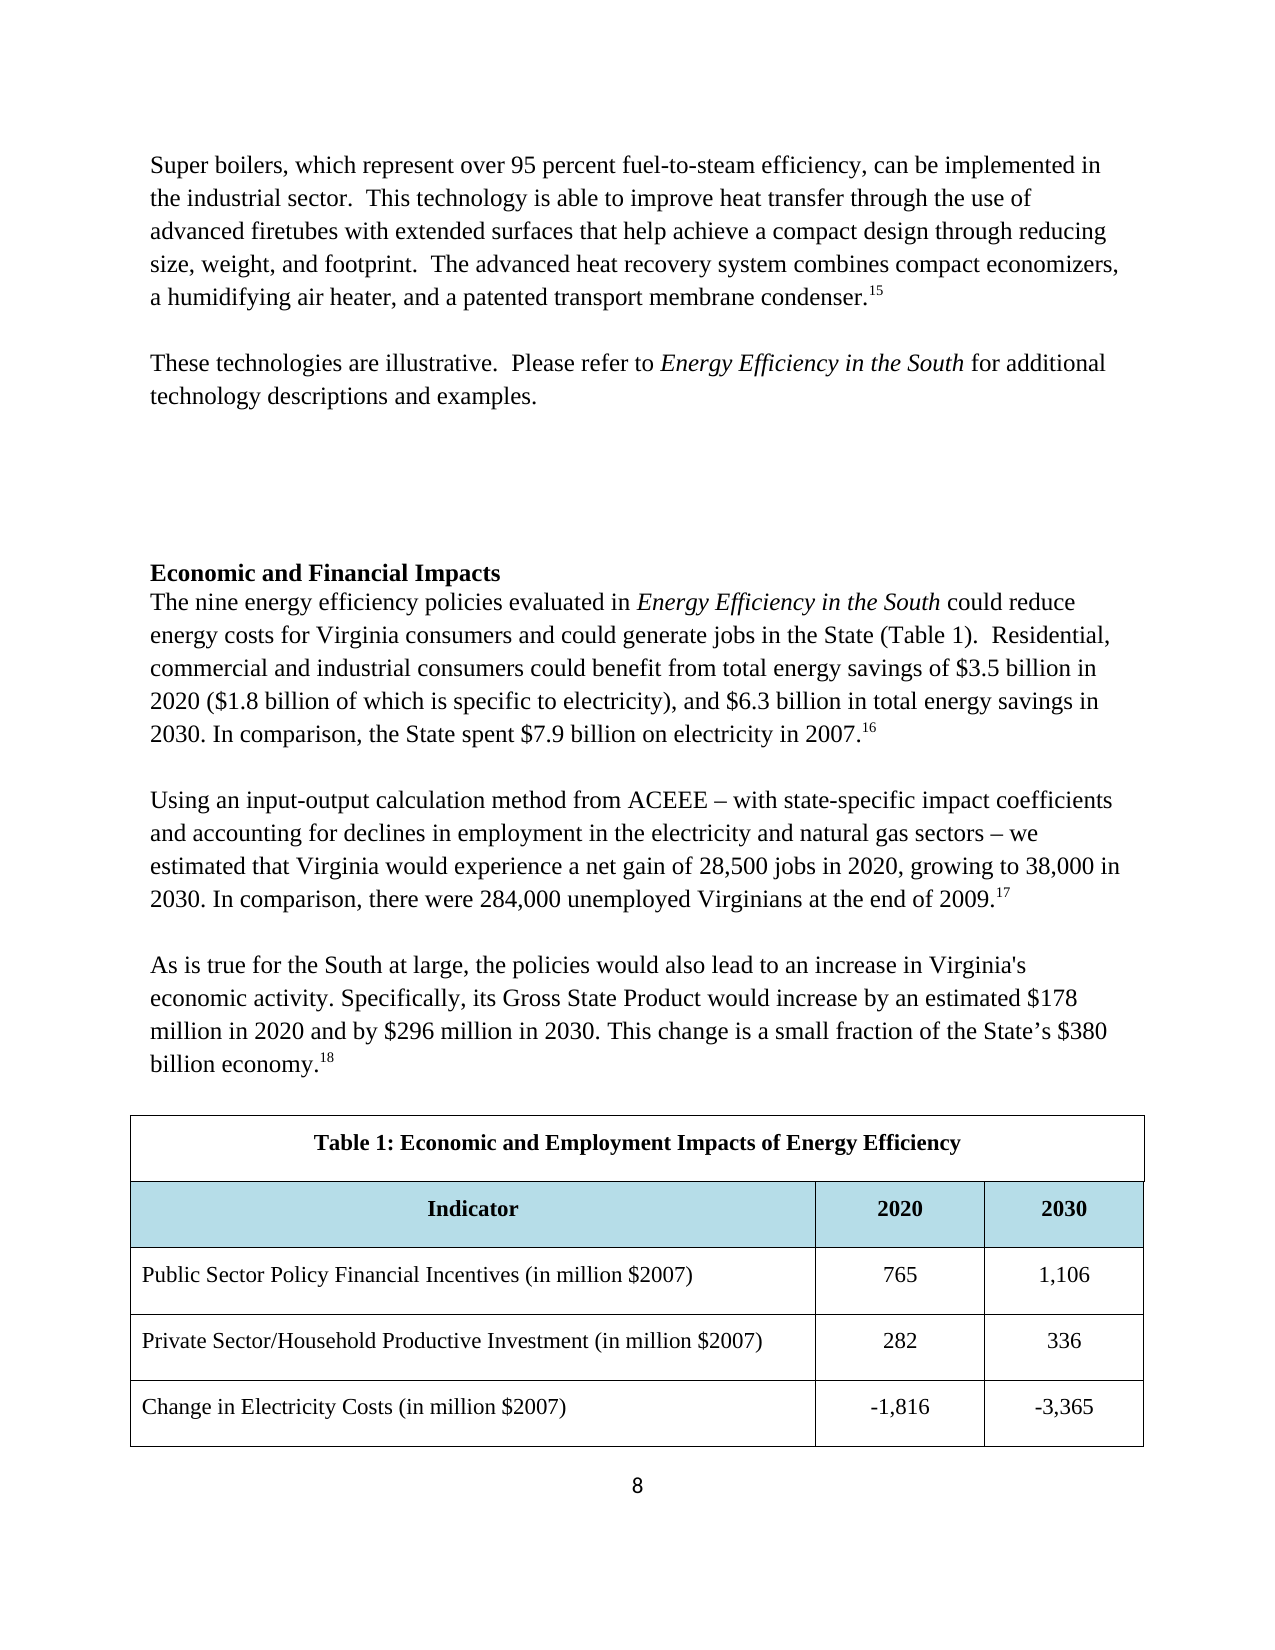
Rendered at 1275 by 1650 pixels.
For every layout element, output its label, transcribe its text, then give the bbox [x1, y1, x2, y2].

table_cell Change in Electricity Costs (in million $2007) [131, 1381, 815, 1446]
table_cell Public Sector Policy Financial Incentives (in million $2007) [131, 1248, 815, 1313]
table_header Table 1: Economic and Employment Impacts of Energy Efficiency [131, 1116, 1144, 1181]
text Super boilers, which represent over 95 percent fuel-to-steam efficiency, can be implemented in the industrial sector. This technology is able to improve heat transfer through the use of advanced firetubes with extended surfaces that help achieve a compact design through reducing size, weight, and footprint. The advanced heat recovery system combines compact economizers, a humidifying air heater, and a patented transport membrane condenser. [150, 150, 1125, 311]
text These technologies are illustrative. Please refer to Energy Efficiency in the South for additional technology descriptions and examples. [150, 348, 1125, 410]
table_cell 2020 [816, 1182, 984, 1247]
table_cell -1,816 [816, 1381, 984, 1446]
table_cell 1,106 [985, 1248, 1143, 1313]
text As is true for the South at large, the policies would also lead to an increase in Virginia's economic activity. Specifically, its Gross State Product would increase by an estimated $178 million in 2020 and by $296 million in 2030. This change is a small fraction of the State’s $380 billion economy. [150, 950, 1125, 1078]
table_cell 282 [816, 1315, 984, 1379]
table_cell 336 [985, 1315, 1143, 1379]
table_cell Private Sector/Household Productive Investment (in million $2007) [131, 1315, 815, 1379]
text The nine energy efficiency policies evaluated in Energy Efficiency in the South could reduce energy costs for Virginia consumers and could generate jobs in the State (Table 1). Residential, commercial and industrial consumers could benefit from total energy savings of $3.5 billion in 2020 ($1.8 billion of which is specific to electricity), and $6.3 billion in total energy savings in 2030. In comparison, the State spent $7.9 billion on electricity in 2007. [150, 587, 1125, 747]
table_cell Indicator [131, 1182, 815, 1247]
table_cell 2030 [985, 1182, 1143, 1247]
table_cell 765 [816, 1248, 984, 1313]
text Economic and Financial Impacts [150, 558, 1125, 587]
text Using an input-output calculation method from ACEEE – with state-specific impact coefficients and accounting for declines in employment in the electricity and natural gas sectors – we estimated that Virginia would experience a net gain of 28,500 jobs in 2020, growing to 38,000 in 2030. In comparison, there were 284,000 unemployed Virginians at the end of 2009. [150, 785, 1125, 913]
table_cell -3,365 [985, 1381, 1143, 1446]
